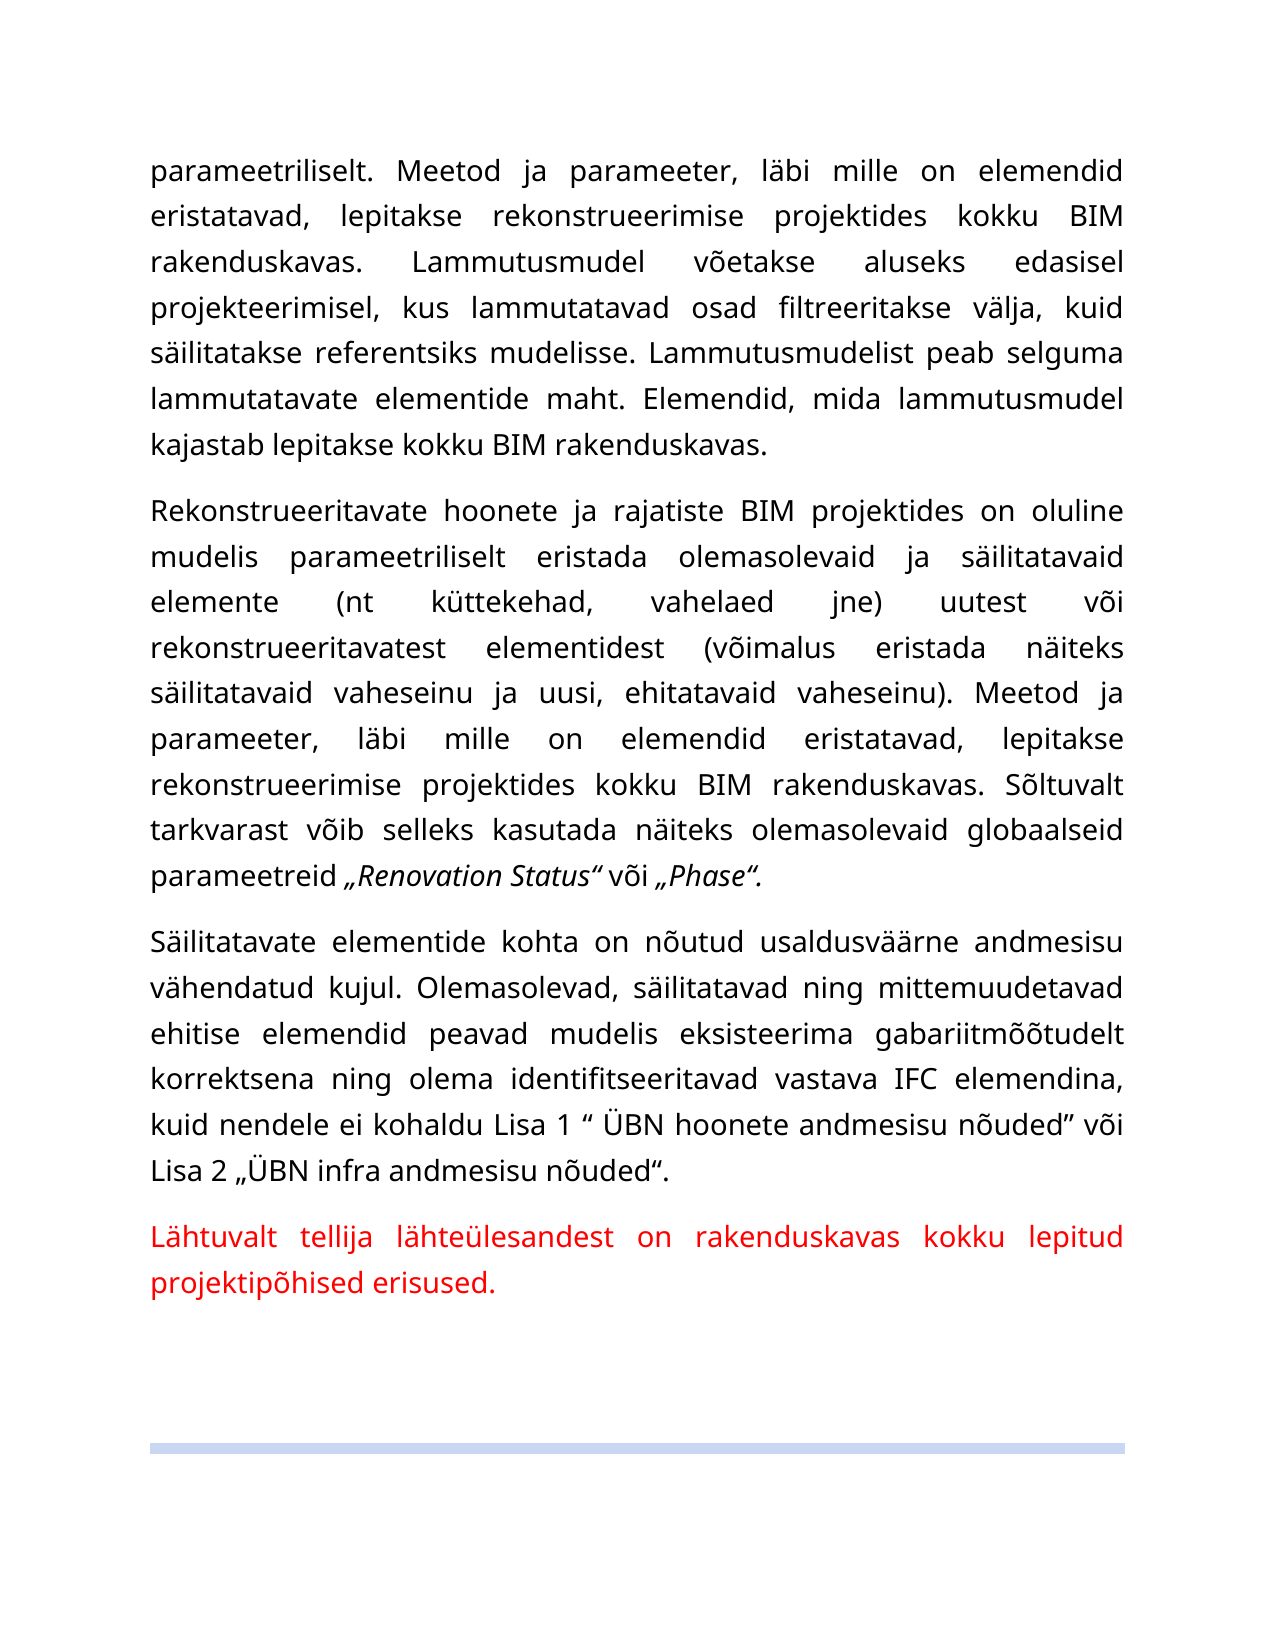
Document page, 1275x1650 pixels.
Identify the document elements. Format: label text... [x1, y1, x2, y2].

text Säilitatavate elementide kohta on nõutud usaldusväärne andmesisu vähendatud kujul. Olemasolevad, säilitatavad ning mittemuudetavad ehitise elemendid peavad mudelis eksisteerima gabariitmõõtudelt korrektsena ning olema identifitseeritavad vastava IFC elemendina, kuid nendele ei kohaldu Lisa 1 “ ÜBN hoonete andmesisu nõuded” või Lisa 2 „ÜBN infra andmesisu nõuded“. [150, 922, 1125, 1189]
text Lähtuvalt tellija lähteülesandest on rakenduskavas kokku lepitud projektipõhised erisused. [150, 1216, 1125, 1302]
picture [150, 1443, 1125, 1454]
text Rekonstrueeritavate hoonete ja rajatiste BIM projektides on oluline mudelis parameetriliselt eristada olemasolevaid ja säilitatavaid elemente (nt küttekehad, vahelaed jne) uutest või rekonstrueeritavatest elementidest (võimalus eristada näiteks säilitatavaid vaheseinu ja uusi, ehitatavaid vaheseinu). Meetod ja parameeter, läbi mille on elemendid eristatavad, lepitakse rekonstrueerimise projektides kokku BIM rakenduskavas. Sõltuvalt tarkvarast võib selleks kasutada näiteks olemasolevaid globaalseid parameetreid „Renovation Status“ või „Phase“. [150, 490, 1125, 895]
